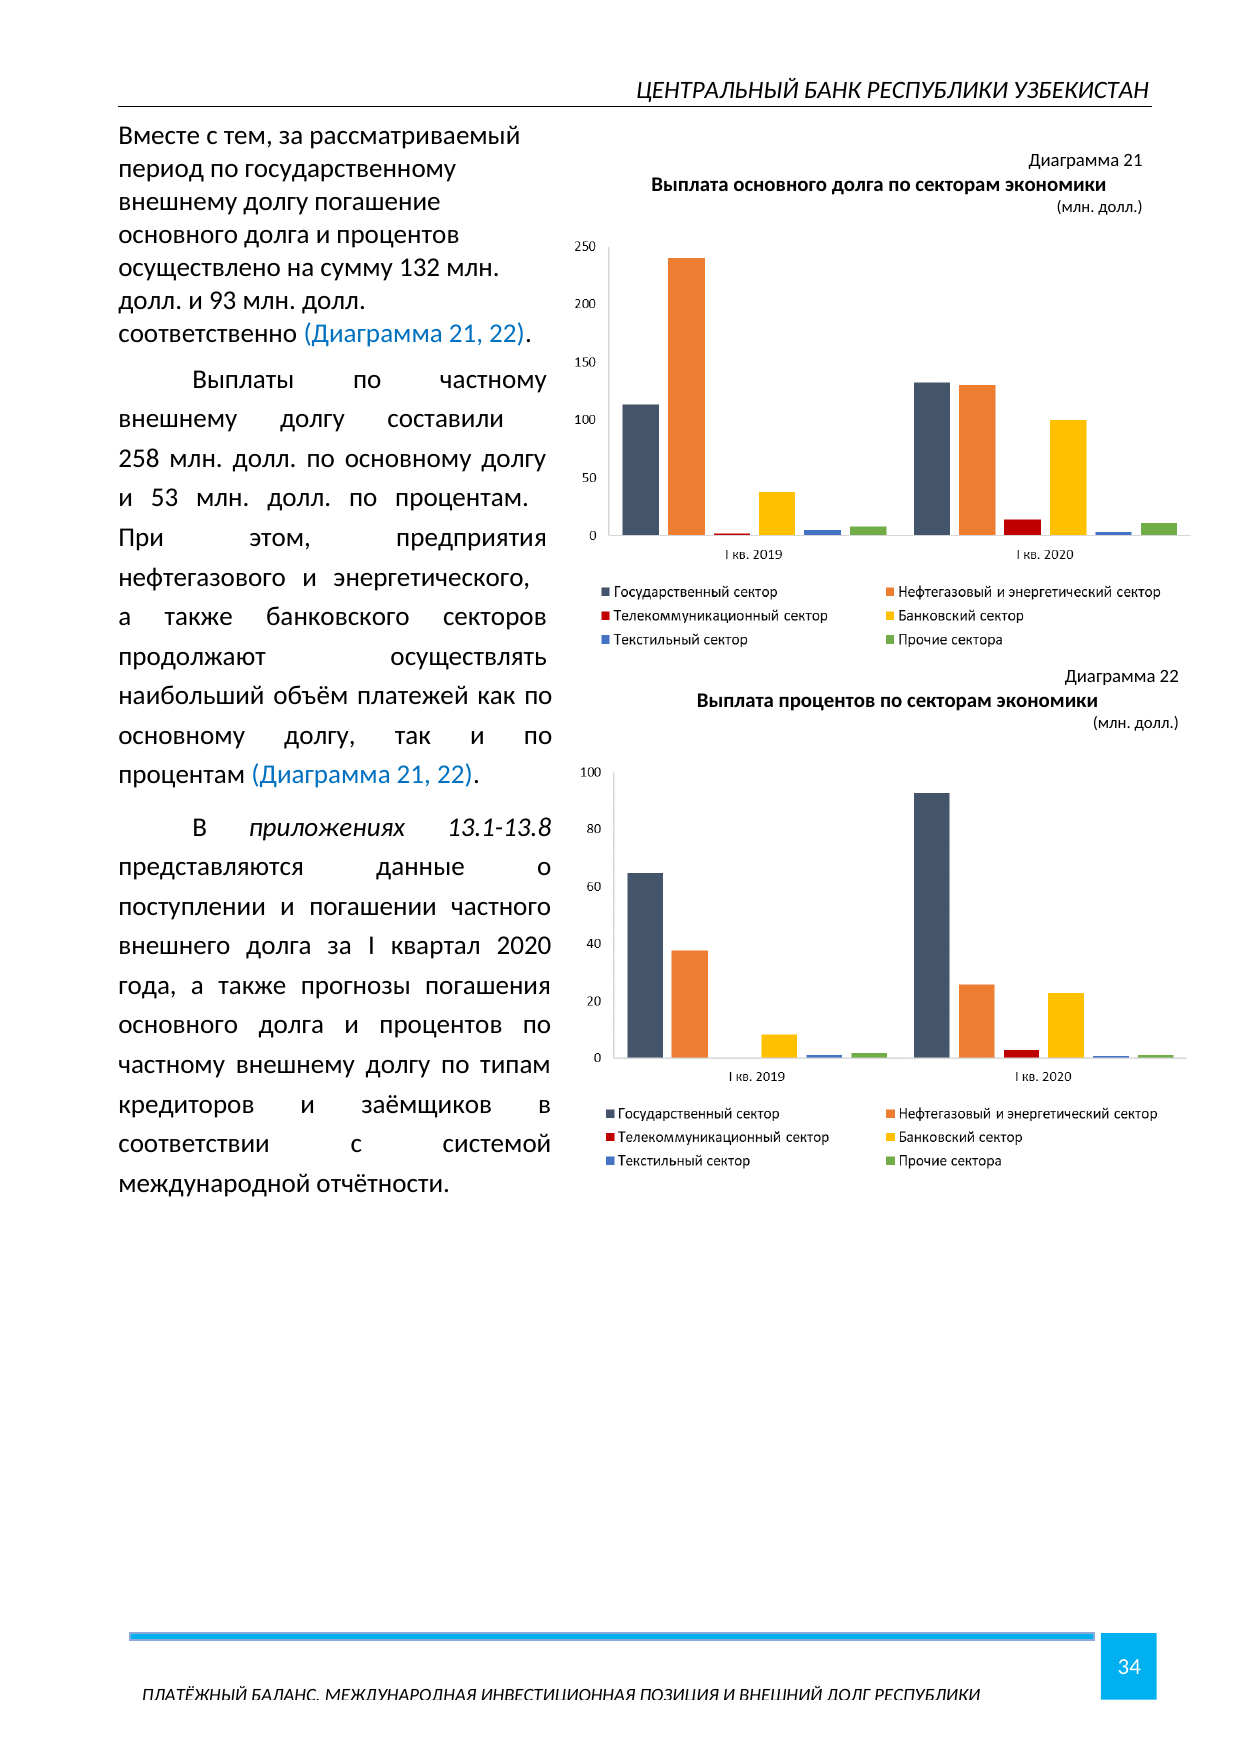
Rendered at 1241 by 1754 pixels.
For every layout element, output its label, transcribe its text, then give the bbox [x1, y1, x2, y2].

text Выплаты по частному внешнему долгу составили 258 млн. долл. по основному долгу и 53 млн. долл. по процентам. При этом, предприятия нефтегазового и энергетического, а также банковского секторов продолжают осуществлять наибольший объём платежей как по основному долгу, так и по процентам (Диаграмма 21, 22). [118, 362, 571, 791]
picture [565, 230, 1206, 663]
picture [570, 756, 1202, 1184]
